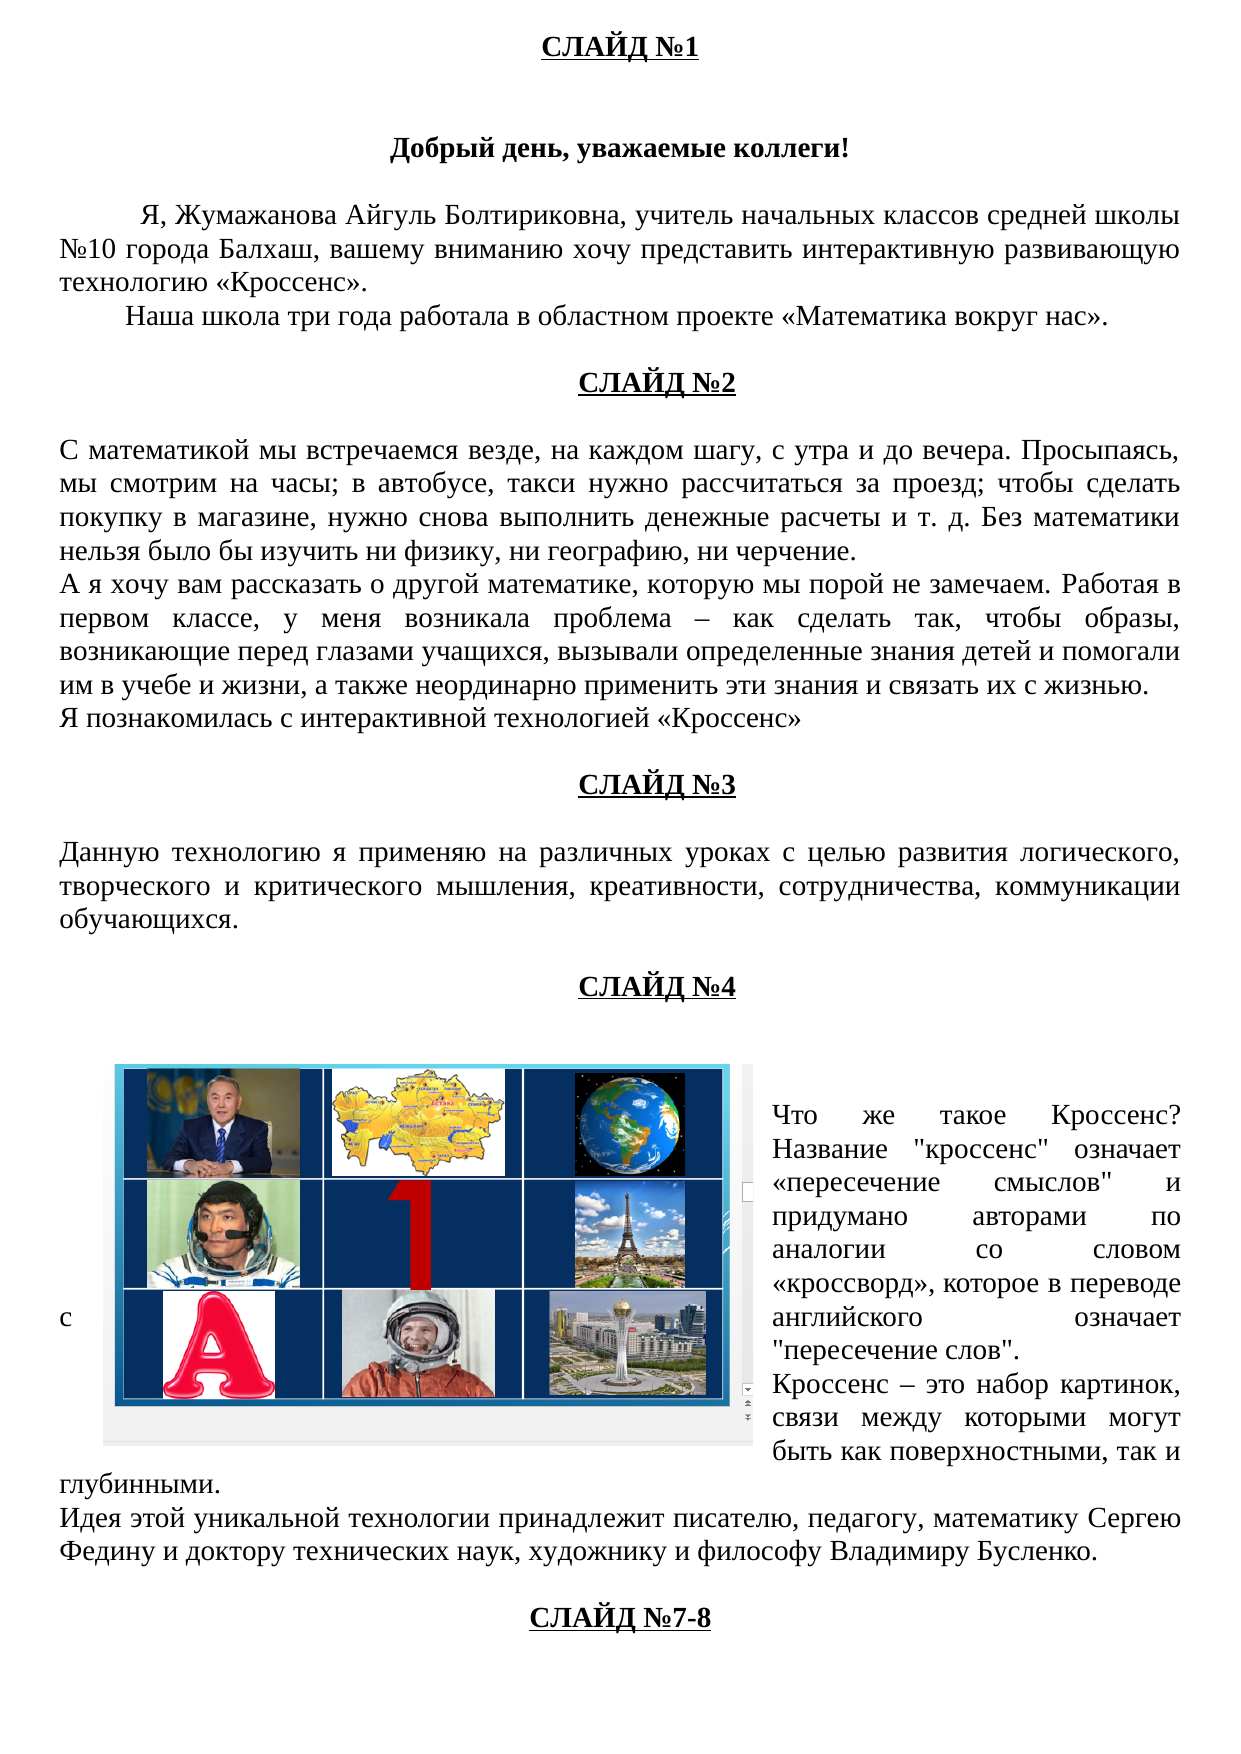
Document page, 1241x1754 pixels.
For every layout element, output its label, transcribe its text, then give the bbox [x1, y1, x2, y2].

picture [103, 1064, 754, 1446]
text Наша школа три года работала в областном проекте «Математика вокруг нас». [59, 298, 1181, 331]
text Что же такое Кроссенс? Название "кроссенс" означает «пересечение смыслов" и придумано авторами по аналогии со словом «кроссворд», которое в переводе с английского означает "пересечение слов". [754, 1097, 1181, 1366]
text Кроссенс – это набор картинок, связи между которыми могут быть как поверхностными, так и глубинными. [59, 1366, 1181, 1500]
text Идея этой уникальной технологии принадлежит писателю, педагогу, математику Сергею Федину и доктору технических наук, художнику и философу Владимиру Бусленко. [59, 1500, 1181, 1567]
text СЛАЙД №2 [59, 365, 1181, 398]
text А я хочу вам рассказать о другой математике, которую мы порой не замечаем. Работая в первом классе, у меня возникала проблема – как сделать так, чтобы образы, возникающие перед глазами учащихся, вызывали определенные знания детей и помогали им в учебе и жизни, а также неординарно применить эти знания и связать их с жизнью. [59, 566, 1181, 700]
text Что же такое Кроссенс? Название "кроссенс" означает «пересечение смыслов" и придумано авторами по аналогии со словом «кроссворд», которое в переводе с английского означает "пересечение слов". [59, 1097, 103, 1366]
text Я познакомилась с интерактивной технологией «Кроссенс» [59, 700, 1181, 734]
text СЛАЙД №1 [59, 29, 1181, 63]
text Добрый день, уважаемые коллеги! [59, 130, 1181, 164]
text C математикой мы встречаемся везде, на каждом шагу, с утра и до вечера. Просыпаясь, мы смотрим на часы; в автобусе, такси нужно рассчитаться за проезд; чтобы сделать покупку в магазине, нужно снова выполнить денежные расчеты и т. д. Без математики нельзя было бы изучить ни физику, ни географию, ни черчение. [59, 432, 1181, 566]
text СЛАЙД №4 [59, 969, 1181, 1002]
text СЛАЙД №3 [59, 767, 1181, 801]
text Данную технологию я применяю на различных уроках с целью развития логического, творческого и критического мышления, креативности, сотрудничества, коммуникации обучающихся. [59, 834, 1181, 935]
text Я, Жумажанова Айгуль Болтириковна, учитель начальных классов средней школы №10 города Балхаш, вашему вниманию хочу представить интерактивную развивающую технологию «Кроссенс». [59, 197, 1181, 298]
text СЛАЙД №7-8 [59, 1601, 1181, 1634]
